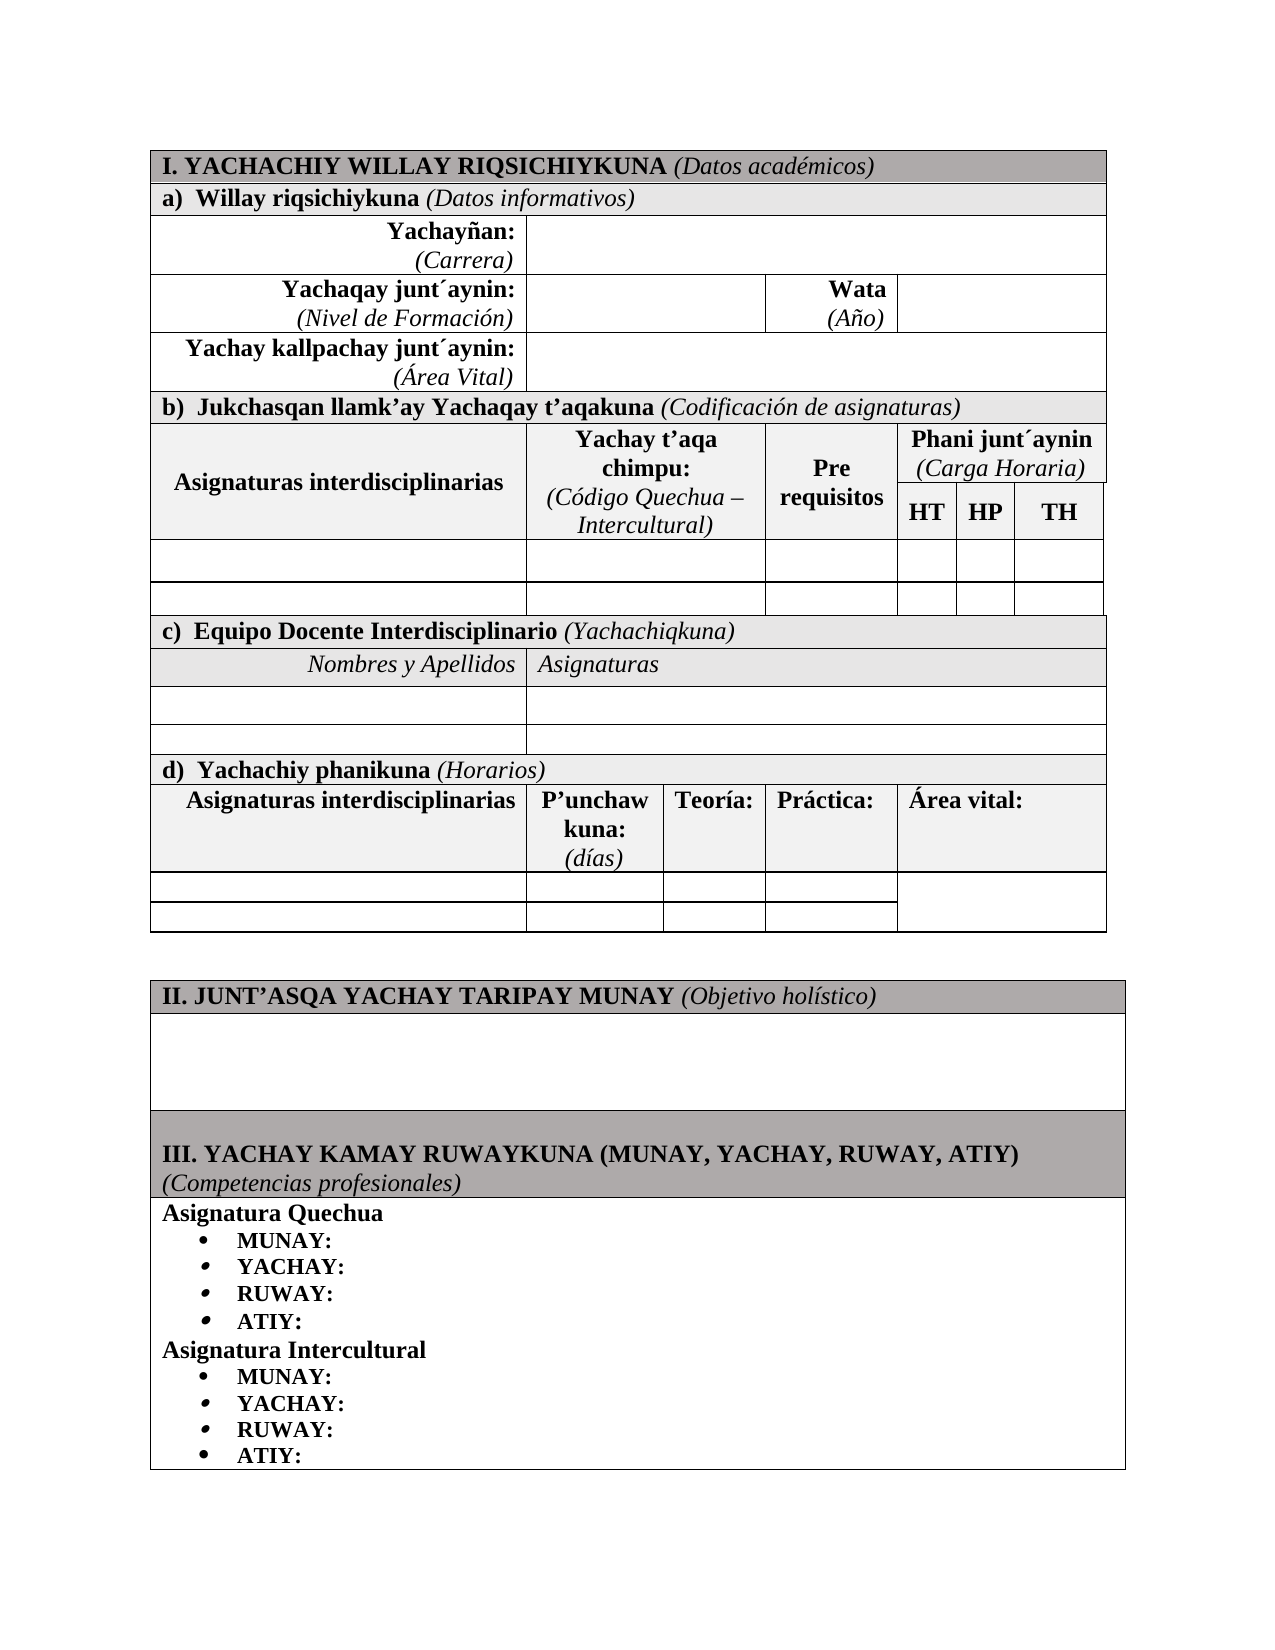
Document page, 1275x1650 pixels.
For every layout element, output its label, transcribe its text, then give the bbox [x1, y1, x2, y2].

table_cell [527, 333, 1106, 391]
table_cell [527, 216, 1106, 273]
table_cell [766, 873, 897, 901]
table_cell [151, 540, 526, 581]
table_cell Yachaqay junt´aynin: (Nivel de Formación) [151, 275, 526, 332]
table_cell [1015, 583, 1103, 615]
table_cell [898, 583, 956, 615]
table_cell [527, 540, 765, 581]
table_cell [957, 583, 1014, 615]
table_cell [664, 903, 765, 931]
table_cell [766, 583, 897, 615]
table_cell Práctica: [766, 785, 897, 871]
table_cell Pre requisitos [766, 424, 897, 539]
table_header I. YACHACHIY WILLAY RIQSICHIYKUNA (Datos académicos) [151, 151, 1106, 182]
table_cell Yachayñan: (Carrera) [151, 216, 526, 273]
table_cell Asignaturas interdisciplinarias [151, 785, 526, 871]
table_cell Nombres y Apellidos [151, 649, 526, 686]
table_cell [527, 903, 663, 931]
table_cell [151, 873, 526, 901]
table_cell [527, 873, 663, 901]
table_cell [151, 583, 526, 615]
table_cell HP [957, 483, 1014, 539]
table_cell HT [898, 483, 956, 539]
table_cell [151, 903, 526, 931]
table_cell [151, 687, 526, 724]
table_cell [527, 275, 765, 332]
table_cell Phani junt´aynin (Carga Horaria) [898, 424, 1106, 482]
table_cell Teoría: [664, 785, 765, 871]
table_cell [957, 540, 1014, 581]
table_cell Asignaturas interdisciplinarias [151, 424, 526, 539]
table_cell [527, 583, 765, 615]
table_cell P’unchawkuna: (días) [527, 785, 663, 871]
table_cell Wata (Año) [766, 275, 897, 332]
table_cell [898, 873, 1106, 931]
table_cell [1015, 540, 1103, 581]
table_cell [898, 275, 1106, 332]
table_cell TH [1015, 483, 1103, 539]
table_cell [527, 687, 1106, 724]
table_cell III. YACHAY KAMAY RUWAYKUNA (MUNAY, YACHAY, RUWAY, ATIY) (Competencias profesionales) [151, 1111, 1125, 1197]
table_cell d) Yachachiy phanikuna (Horarios) [151, 755, 1106, 784]
table_cell [664, 873, 765, 901]
table_cell b) Jukchasqan llamk’ay Yachaqay t’aqakuna (Codificación de asignaturas) [151, 392, 1106, 423]
table_cell Yachay kallpachay junt´aynin: (Área Vital) [151, 333, 526, 391]
table_cell [766, 903, 897, 931]
table_cell Área vital: [898, 785, 1106, 871]
table_cell [766, 540, 897, 581]
table_cell a) Willay riqsichiykuna (Datos informativos) [151, 184, 1106, 215]
table_cell Yachay t’aqa chimpu: (Código Quechua – Intercultural) [527, 424, 765, 539]
table_cell c) Equipo Docente Interdisciplinario (Yachachiqkuna) [151, 616, 1106, 648]
table_cell [527, 725, 1106, 754]
table_cell [151, 1014, 1125, 1110]
table_cell [151, 725, 526, 754]
table_cell Asignatura Quechua MUNAY: YACHAY: RUWAY: ATIY: Asignatura Intercultural MUNAY: YACHAY: RUWAY: ATIY: [151, 1198, 1125, 1469]
table_cell [898, 540, 956, 581]
table_header II. JUNT’ASQA YACHAY TARIPAY MUNAY (Objetivo holístico) [151, 981, 1125, 1013]
table_cell Asignaturas [527, 649, 1106, 686]
